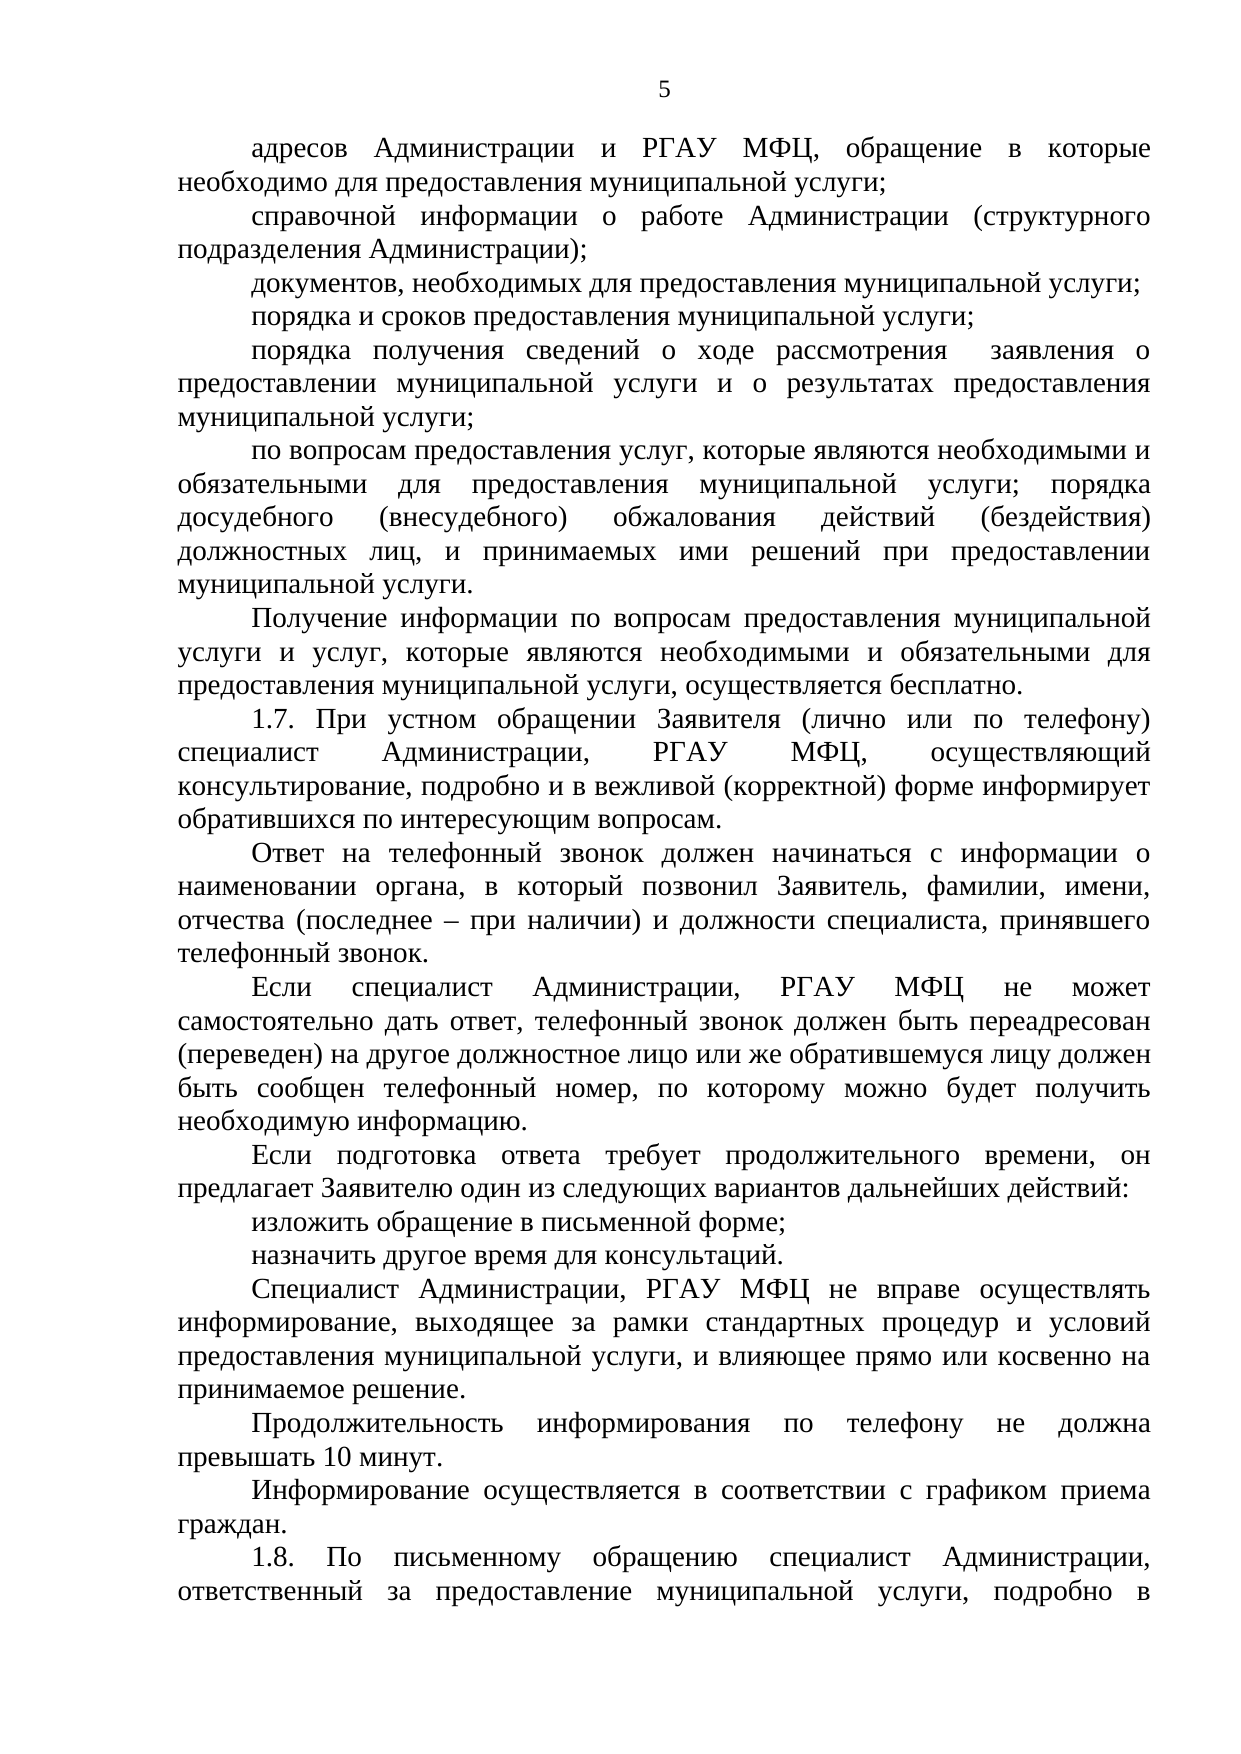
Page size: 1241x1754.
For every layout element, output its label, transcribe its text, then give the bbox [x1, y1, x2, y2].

text справочной информации о работе Администрации (структурного подразделения Администрации); [177, 198, 1152, 265]
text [177, 1539, 1152, 1606]
text 1.7. При устном обращении Заявителя (лично или по телефону) специалист Администрации, РГАУ МФЦ, осуществляющий консультирование, подробно и в вежливой (корректной) форме информирует обратившихся по интересующим вопросам. [177, 701, 1152, 835]
text порядка получения сведений о ходе рассмотрения заявления о предоставлении муниципальной услуги и о результатах предоставления муниципальной услуги; [177, 332, 1152, 432]
text Если специалист Администрации, РГАУ МФЦ не может самостоятельно дать ответ, телефонный звонок должен быть переадресован (переведен) на другое должностное лицо или же обратившемуся лицу должен быть сообщен телефонный номер, по которому можно будет получить необходимую информацию. [177, 969, 1152, 1137]
text Ответ на телефонный звонок должен начинаться с информации о наименовании органа, в который позвонил Заявитель, фамилии, имени, отчества (последнее – при наличии) и должности специалиста, принявшего телефонный звонок. [177, 835, 1152, 969]
text Если подготовка ответа требует продолжительного времени, он предлагает Заявителю один из следующих вариантов дальнейших действий: [177, 1137, 1152, 1204]
text Получение информации по вопросам предоставления муниципальной услуги и услуг, которые являются необходимыми и обязательными для предоставления муниципальной услуги, осуществляется бесплатно. [177, 600, 1152, 701]
text документов, необходимых для предоставления муниципальной услуги; [177, 265, 1152, 298]
text назначить другое время для консультаций. [177, 1237, 1152, 1271]
text изложить обращение в письменной форме; [177, 1204, 1152, 1237]
text Информирование осуществляется в соответствии с графиком приема граждан. [177, 1472, 1152, 1539]
text по вопросам предоставления услуг, которые являются необходимыми и обязательными для предоставления муниципальной услуги; порядка досудебного (внесудебного) обжалования действий (бездействия) должностных лиц, и принимаемых ими решений при предоставлении муниципальной услуги. [177, 432, 1152, 600]
text порядка и сроков предоставления муниципальной услуги; [177, 298, 1152, 332]
text Специалист Администрации, РГАУ МФЦ не вправе осуществлять информирование, выходящее за рамки стандартных процедур и условий предоставления муниципальной услуги, и влияющее прямо или косвенно на принимаемое решение. [177, 1271, 1152, 1405]
text адресов Администрации и РГАУ МФЦ, обращение в которые необходимо для предоставления муниципальной услуги; [177, 131, 1152, 198]
text Продолжительность информирования по телефону не должна превышать 10 минут. [177, 1405, 1152, 1472]
